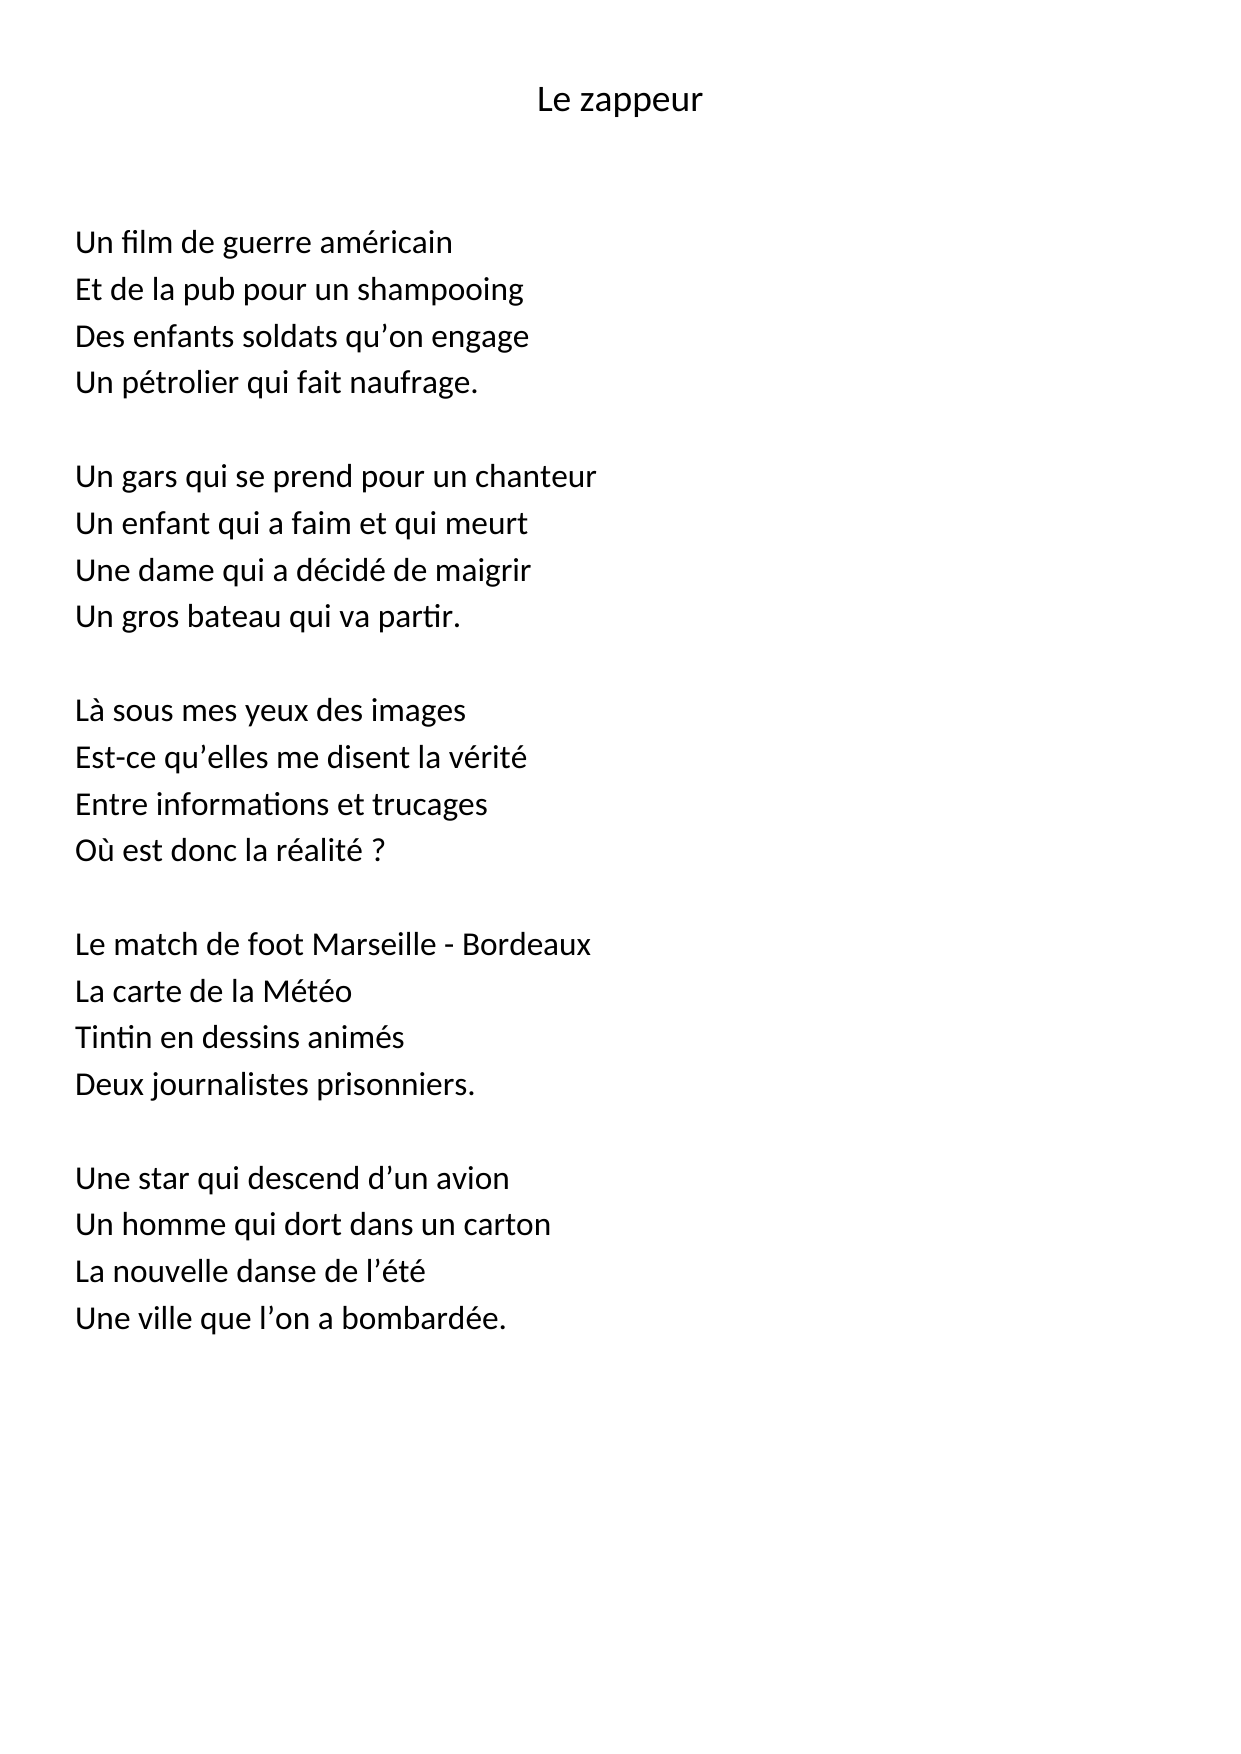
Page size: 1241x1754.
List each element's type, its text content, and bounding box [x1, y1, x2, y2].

text Un homme qui dort dans un carton [75, 1203, 1165, 1244]
text Une ville que l’on a bombardée. [75, 1297, 1165, 1338]
text Un pétrolier qui fait naufrage. [75, 362, 1165, 402]
text Tintin en dessins animés [75, 1016, 1165, 1057]
text La carte de la Météo [75, 969, 1165, 1010]
text La nouvelle danse de l’été [75, 1250, 1165, 1291]
text Un gros bateau qui va partir. [75, 595, 1165, 636]
text Entre informations et trucages [75, 782, 1165, 823]
text Un enfant qui a faim et qui meurt [75, 502, 1165, 543]
text Le match de foot Marseille - Bordeaux [75, 923, 1165, 963]
text Une dame qui a décidé de maigrir [75, 549, 1165, 589]
text Et de la pub pour un shampooing [75, 268, 1165, 309]
text Deux journalistes prisonniers. [75, 1063, 1165, 1104]
text Le zappeur [75, 75, 1165, 121]
text Un film de guerre américain [75, 221, 1165, 262]
text Un gars qui se prend pour un chanteur [75, 455, 1165, 496]
text Là sous mes yeux des images [75, 689, 1165, 730]
text Est-ce qu’elles me disent la vérité [75, 736, 1165, 776]
text Une star qui descend d’un avion [75, 1157, 1165, 1197]
text Où est donc la réalité ? [75, 829, 1165, 870]
text Des enfants soldats qu’on engage [75, 315, 1165, 356]
